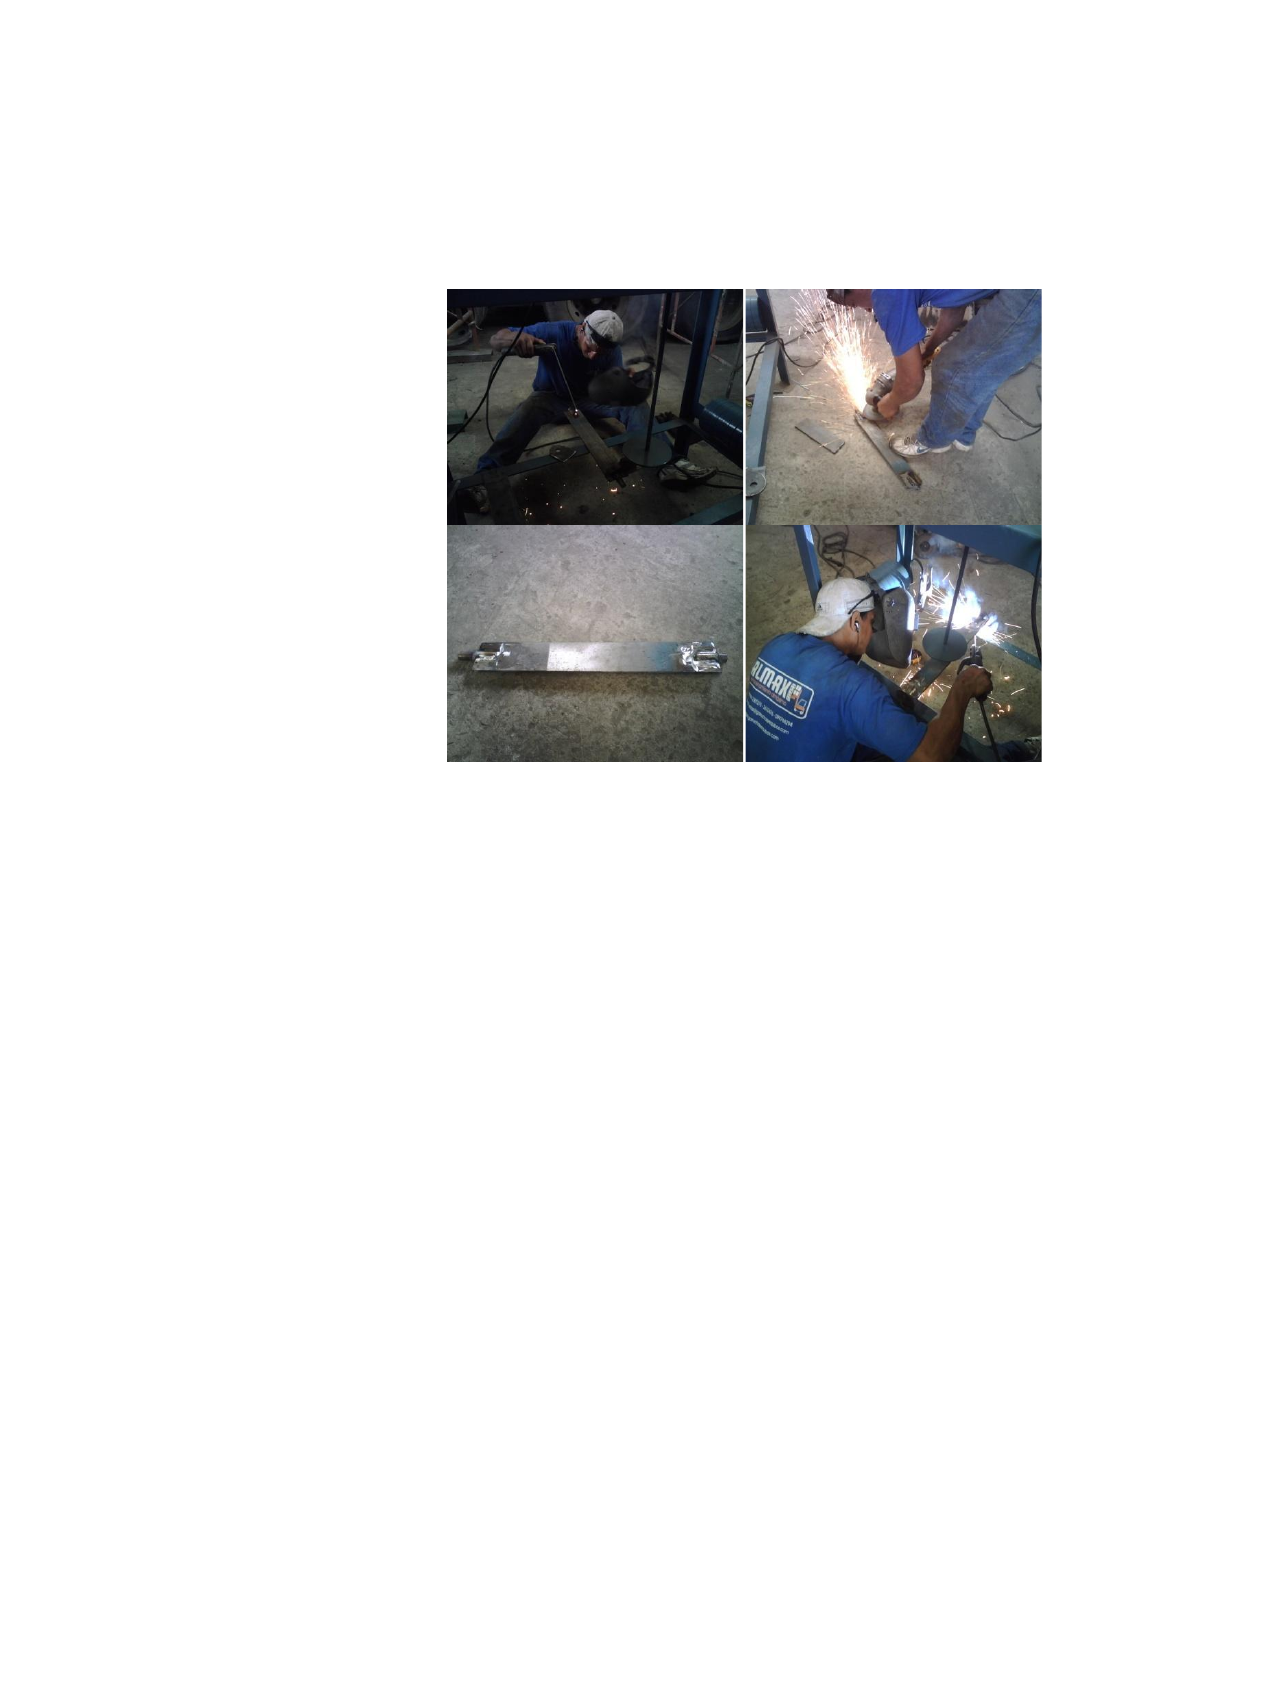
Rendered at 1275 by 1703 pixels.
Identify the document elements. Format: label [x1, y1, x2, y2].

picture [745, 289, 1042, 762]
picture [447, 289, 744, 762]
